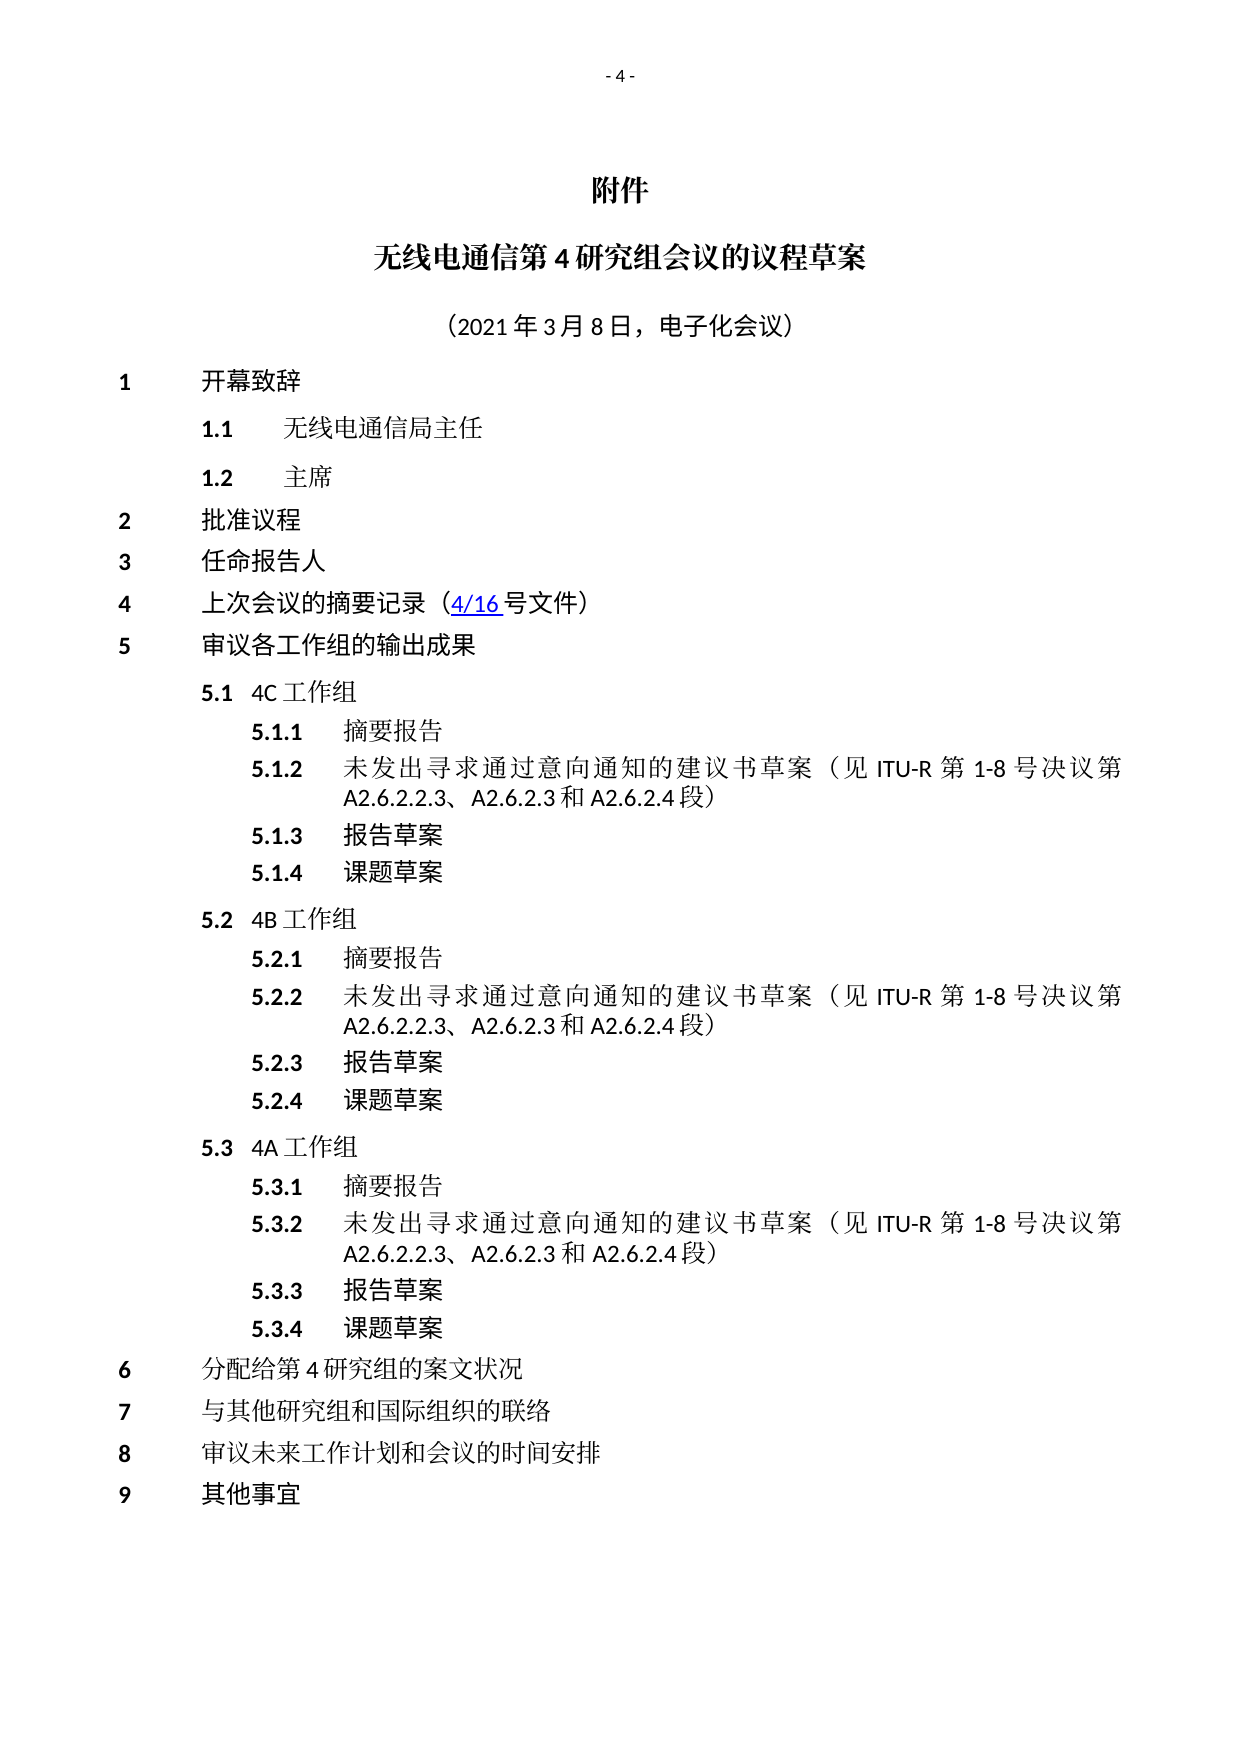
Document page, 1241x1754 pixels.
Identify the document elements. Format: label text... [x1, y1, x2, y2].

text 5.2.4 课题草案 [192, 1086, 1122, 1115]
text 1.1 无线电通信局主任 [201, 409, 1122, 445]
text 5.2.3 报告草案 [192, 1048, 1122, 1078]
text 5.3.3 报告草案 [192, 1276, 1122, 1305]
text 5.3.1 摘要报告 [192, 1172, 1122, 1201]
text 5.2.1 摘要报告 [192, 944, 1122, 973]
text 5.2.2 未发出寻求通过意向通知的建议书草案（见ITU-R第1-8号决议第A2.6.2.2.3、A2.6.2.3和A2.6.2.4段） [192, 982, 1122, 1040]
text 5.1.1 摘要报告 [192, 717, 1122, 746]
text 8 审议未来工作计划和会议的时间安排 [118, 1439, 1122, 1468]
text 7 与其他研究组和国际组织的联络 [118, 1397, 1122, 1426]
text 1.2 主席 [201, 457, 1122, 493]
text 5.1.3 报告草案 [192, 821, 1122, 850]
text 5.3 4A工作组 [201, 1128, 1122, 1164]
text 附件 [118, 168, 1122, 210]
text 5.3.4 课题草案 [192, 1314, 1122, 1343]
text 9 其他事宜 [118, 1480, 1122, 1509]
text 2 批准议程 [118, 506, 1122, 535]
text 5.1 4C工作组 [201, 672, 1122, 708]
text 5.1.4 课题草案 [192, 858, 1122, 888]
text 5.2 4B工作组 [201, 900, 1122, 936]
text 6 分配给第4研究组的案文状况 [118, 1355, 1122, 1384]
text （2021年3月8日，电子化会议） [118, 306, 1122, 342]
text 4 上次会议的摘要记录（4/16号文件） [118, 589, 1122, 618]
title 无线电通信第4研究组会议的议程草案 [118, 235, 1122, 277]
text 5.1.2 未发出寻求通过意向通知的建议书草案（见ITU-R第1-8号决议第A2.6.2.2.3、A2.6.2.3和A2.6.2.4段） [192, 754, 1122, 813]
text 5.3.2 未发出寻求通过意向通知的建议书草案（见ITU-R第1-8号决议第A2.6.2.2.3、A2.6.2.3 和 A2.6.2.4段） [192, 1209, 1122, 1268]
text 5 审议各工作组的输出成果 [118, 631, 1122, 660]
text 1 开幕致辞 [118, 367, 1122, 396]
text 3 任命报告人 [118, 547, 1122, 577]
